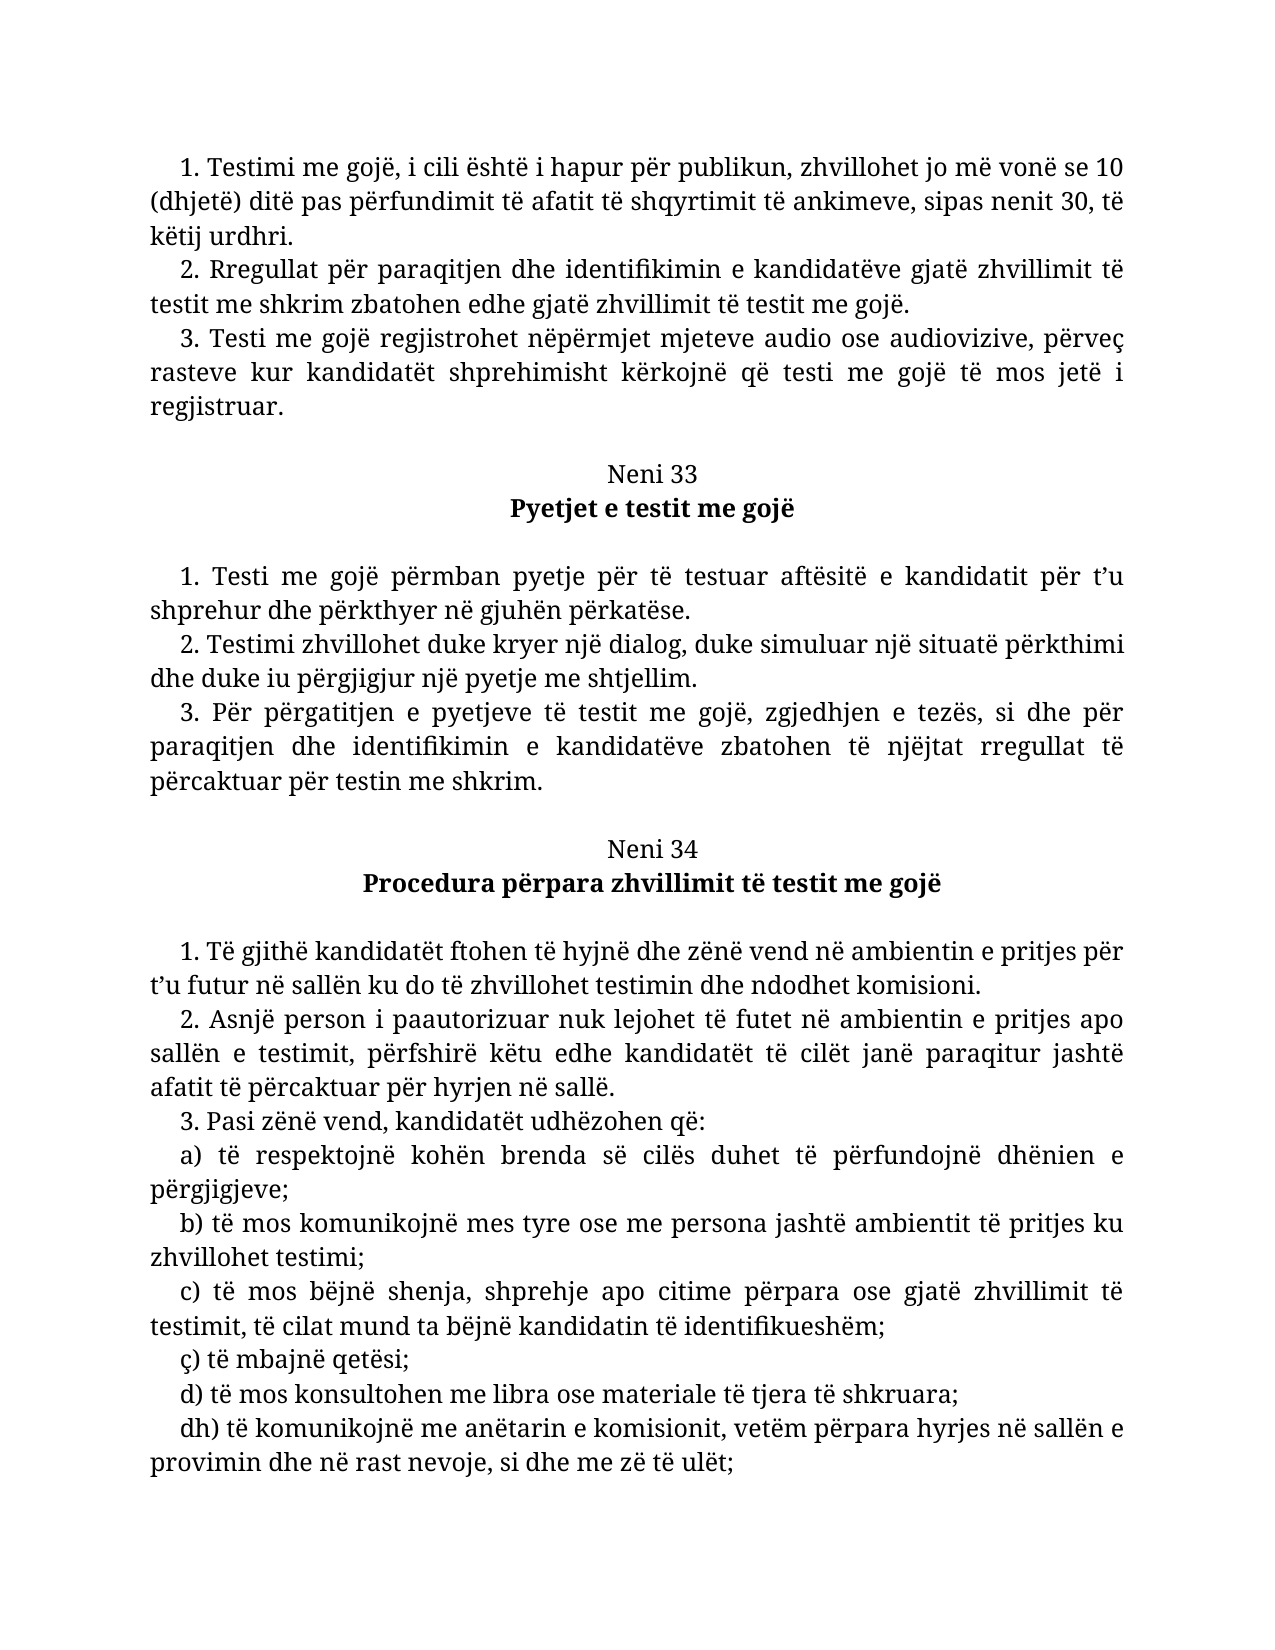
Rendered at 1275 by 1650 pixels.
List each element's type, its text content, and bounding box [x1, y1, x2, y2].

text b) të mos komunikojnë mes tyre ose me persona jashtë ambientit të pritjes ku zhvillohet testimi; [150, 1206, 1125, 1274]
text 1. Të gjithë kandidatët ftohen të hyjnë dhe zënë vend në ambientin e pritjes për t’u futur në sallën ku do të zhvillohet testimin dhe ndodhet komisioni. [150, 933, 1125, 1002]
text 3. Testi me gojë regjistrohet nëpërmjet mjeteve audio ose audiovizive, përveç rasteve kur kandidatët shprehimisht kërkojnë që testi me gojë të mos jetë i regjistruar. [150, 320, 1125, 422]
text dh) të komunikojnë me anëtarin e komisionit, vetëm përpara hyrjes në sallën e provimin dhe në rast nevoje, si dhe me zë të ulët; [150, 1410, 1125, 1478]
text 2. Testimi zhvillohet duke kryer një dialog, duke simuluar një situatë përkthimi dhe duke iu përgjigjur një pyetje me shtjellim. [150, 627, 1125, 695]
text d) të mos konsultohen me libra ose materiale të tjera të shkruara; [150, 1376, 1125, 1410]
text 2. Rregullat për paraqitjen dhe identifikimin e kandidatëve gjatë zhvillimit të testit me shkrim zbatohen edhe gjatë zhvillimit të testit me gojë. [150, 252, 1125, 320]
text Neni 34 [150, 831, 1125, 865]
text a) të respektojnë kohën brenda së cilës duhet të përfundojnë dhënien e përgjigjeve; [150, 1138, 1125, 1206]
text 2. Asnjë person i paautorizuar nuk lejohet të futet në ambientin e pritjes apo sallën e testimit, përfshirë këtu edhe kandidatët të cilët janë paraqitur jashtë afatit të përcaktuar për hyrjen në sallë. [150, 1002, 1125, 1104]
text Pyetjet e testit me gojë [150, 491, 1125, 525]
text 1. Testi me gojë përmban pyetje për të testuar aftësitë e kandidatit për t’u shprehur dhe përkthyer në gjuhën përkatëse. [150, 559, 1125, 627]
text 3. Për përgatitjen e pyetjeve të testit me gojë, zgjedhjen e tezës, si dhe për paraqitjen dhe identifikimin e kandidatëve zbatohen të njëjtat rregullat të përcaktuar për testin me shkrim. [150, 695, 1125, 797]
text Neni 33 [150, 457, 1125, 491]
text 1. Testimi me gojë, i cili është i hapur për publikun, zhvillohet jo më vonë se 10 (dhjetë) ditë pas përfundimit të afatit të shqyrtimit të ankimeve, sipas nenit 30, të këtij urdhri. [150, 150, 1125, 252]
text ç) të mbajnë qetësi; [150, 1342, 1125, 1376]
text 3. Pasi zënë vend, kandidatët udhëzohen që: [150, 1104, 1125, 1138]
text c) të mos bëjnë shenja, shprehje apo citime përpara ose gjatë zhvillimit të testimit, të cilat mund ta bëjnë kandidatin të identifikueshëm; [150, 1274, 1125, 1342]
text Procedura përpara zhvillimit të testit me gojë [150, 865, 1125, 899]
